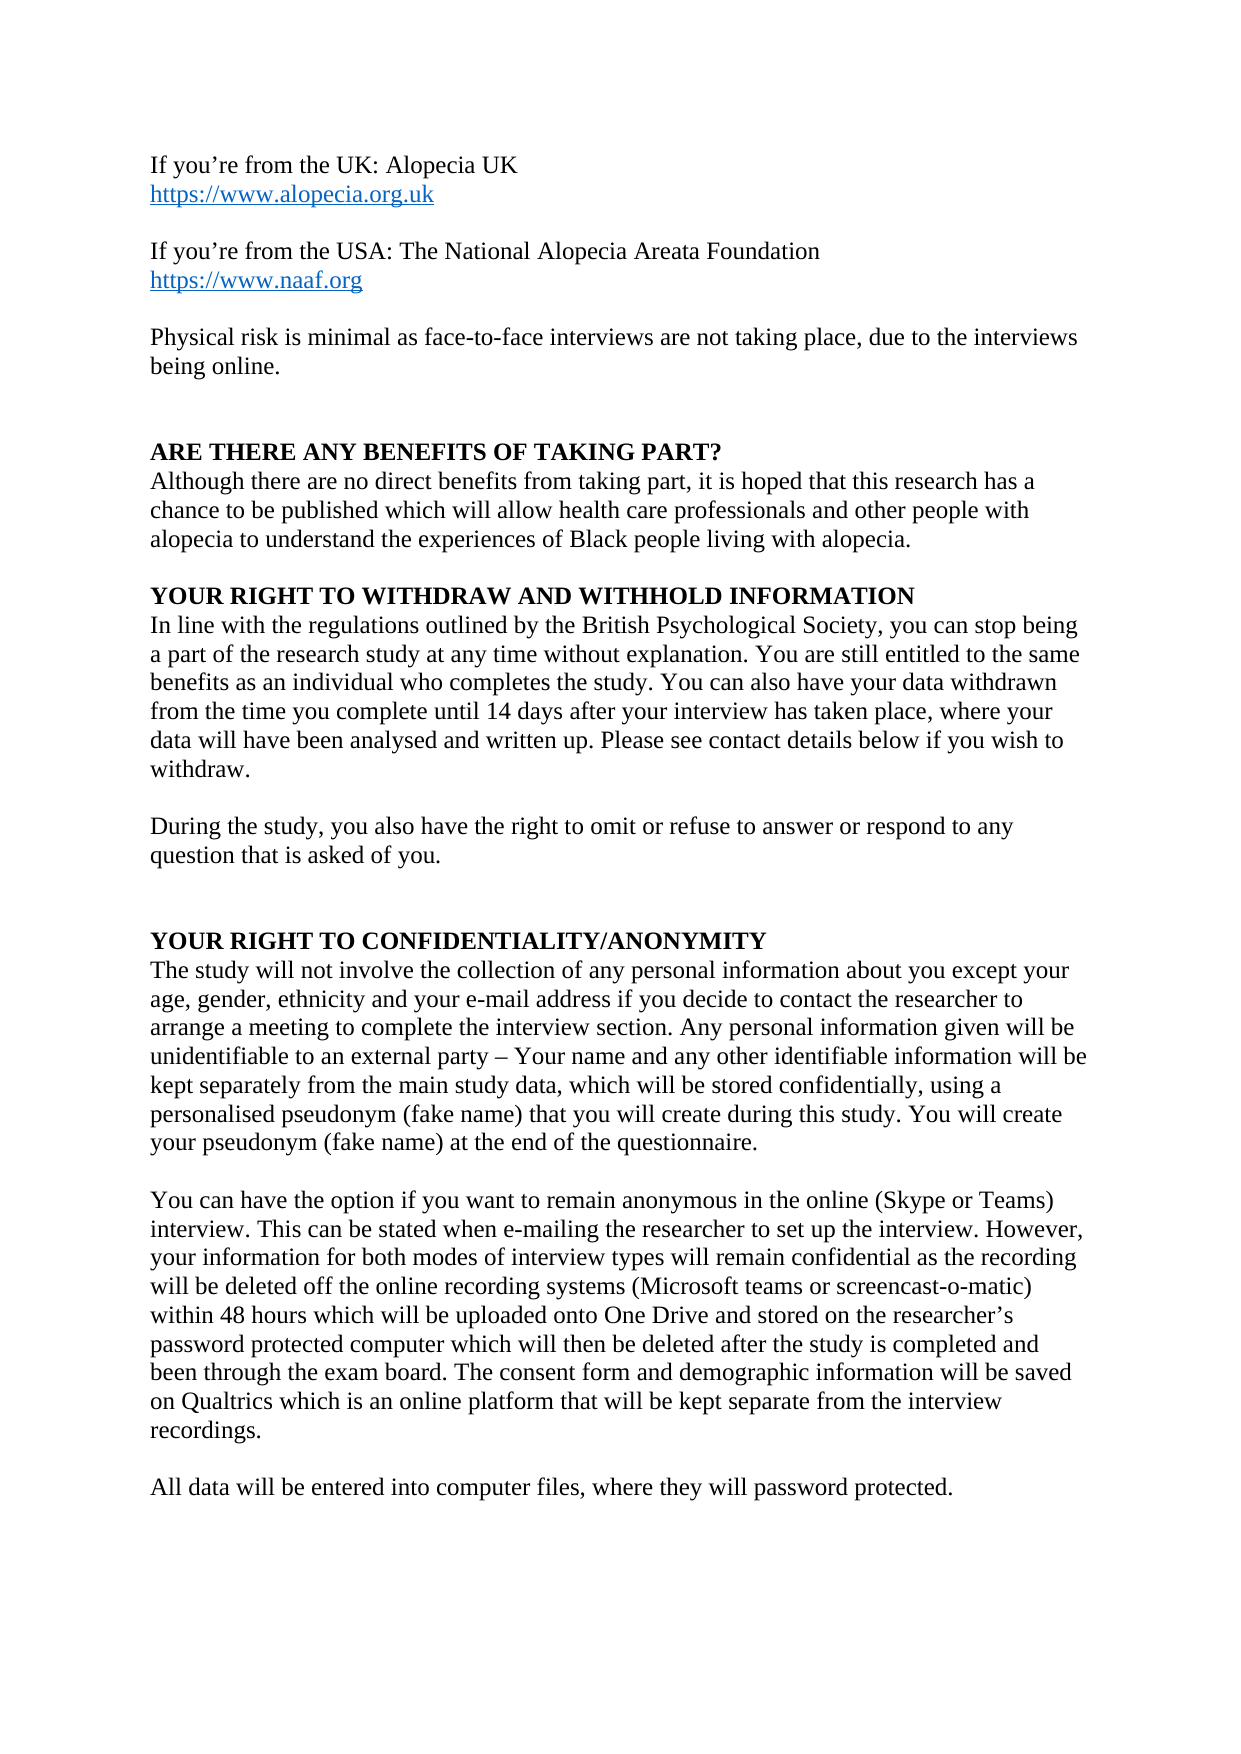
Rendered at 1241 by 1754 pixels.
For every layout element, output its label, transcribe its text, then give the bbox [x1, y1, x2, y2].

text The study will not involve the collection of any personal information about you except your age, gender, ethnicity and your e-mail address if you decide to contact the researcher to arrange a meeting to complete the interview section. Any personal information given will be unidentifiable to an external party – Your name and any other identifiable information will be kept separately from the main study data, which will be stored confidentially, using a personalised pseudonym (fake name) that you will create during this study. You will create your pseudonym (fake name) at the end of the questionnaire. [150, 955, 1090, 1156]
text https://www.naaf.org [150, 265, 1090, 294]
text Physical risk is minimal as face-to-face interviews are not taking place, due to the interviews being online. [150, 322, 1090, 380]
text If you’re from the USA: The National Alopecia Areata Foundation [150, 236, 1090, 265]
text ARE THERE ANY BENEFITS OF TAKING PART? [150, 437, 1090, 466]
text Although there are no direct benefits from taking part, it is hoped that this research has a chance to be published which will allow health care professionals and other people with alopecia to understand the experiences of Black people living with alopecia. [150, 466, 1090, 552]
text YOUR RIGHT TO CONFIDENTIALITY/ANONYMITY [150, 926, 1090, 955]
text YOUR RIGHT TO WITHDRAW AND WITHHOLD INFORMATION [150, 581, 1090, 610]
text During the study, you also have the right to omit or refuse to answer or respond to any question that is asked of you. [150, 811, 1090, 869]
text https://www.alopecia.org.uk [150, 179, 1090, 207]
text If you’re from the UK: Alopecia UK [150, 150, 1090, 179]
text All data will be entered into computer files, where they will password protected. [150, 1472, 1090, 1501]
text You can have the option if you want to remain anonymous in the online (Skype or Teams) interview. This can be stated when e-mailing the researcher to set up the interview. However, your information for both modes of interview types will remain confidential as the recording will be deleted off the online recording systems (Microsoft teams or screencast-o-matic) within 48 hours which will be uploaded onto One Drive and stored on the researcher’s password protected computer which will then be deleted after the study is completed and been through the exam board. The consent form and demographic information will be saved on Qualtrics which is an online platform that will be kept separate from the interview recordings. [150, 1185, 1090, 1444]
text In line with the regulations outlined by the British Psychological Society, you can stop being a part of the research study at any time without explanation. You are still entitled to the same benefits as an individual who completes the study. You can also have your data withdrawn from the time you complete until 14 days after your interview has taken place, where your data will have been analysed and written up. Please see contact details below if you wish to withdraw. [150, 610, 1090, 782]
